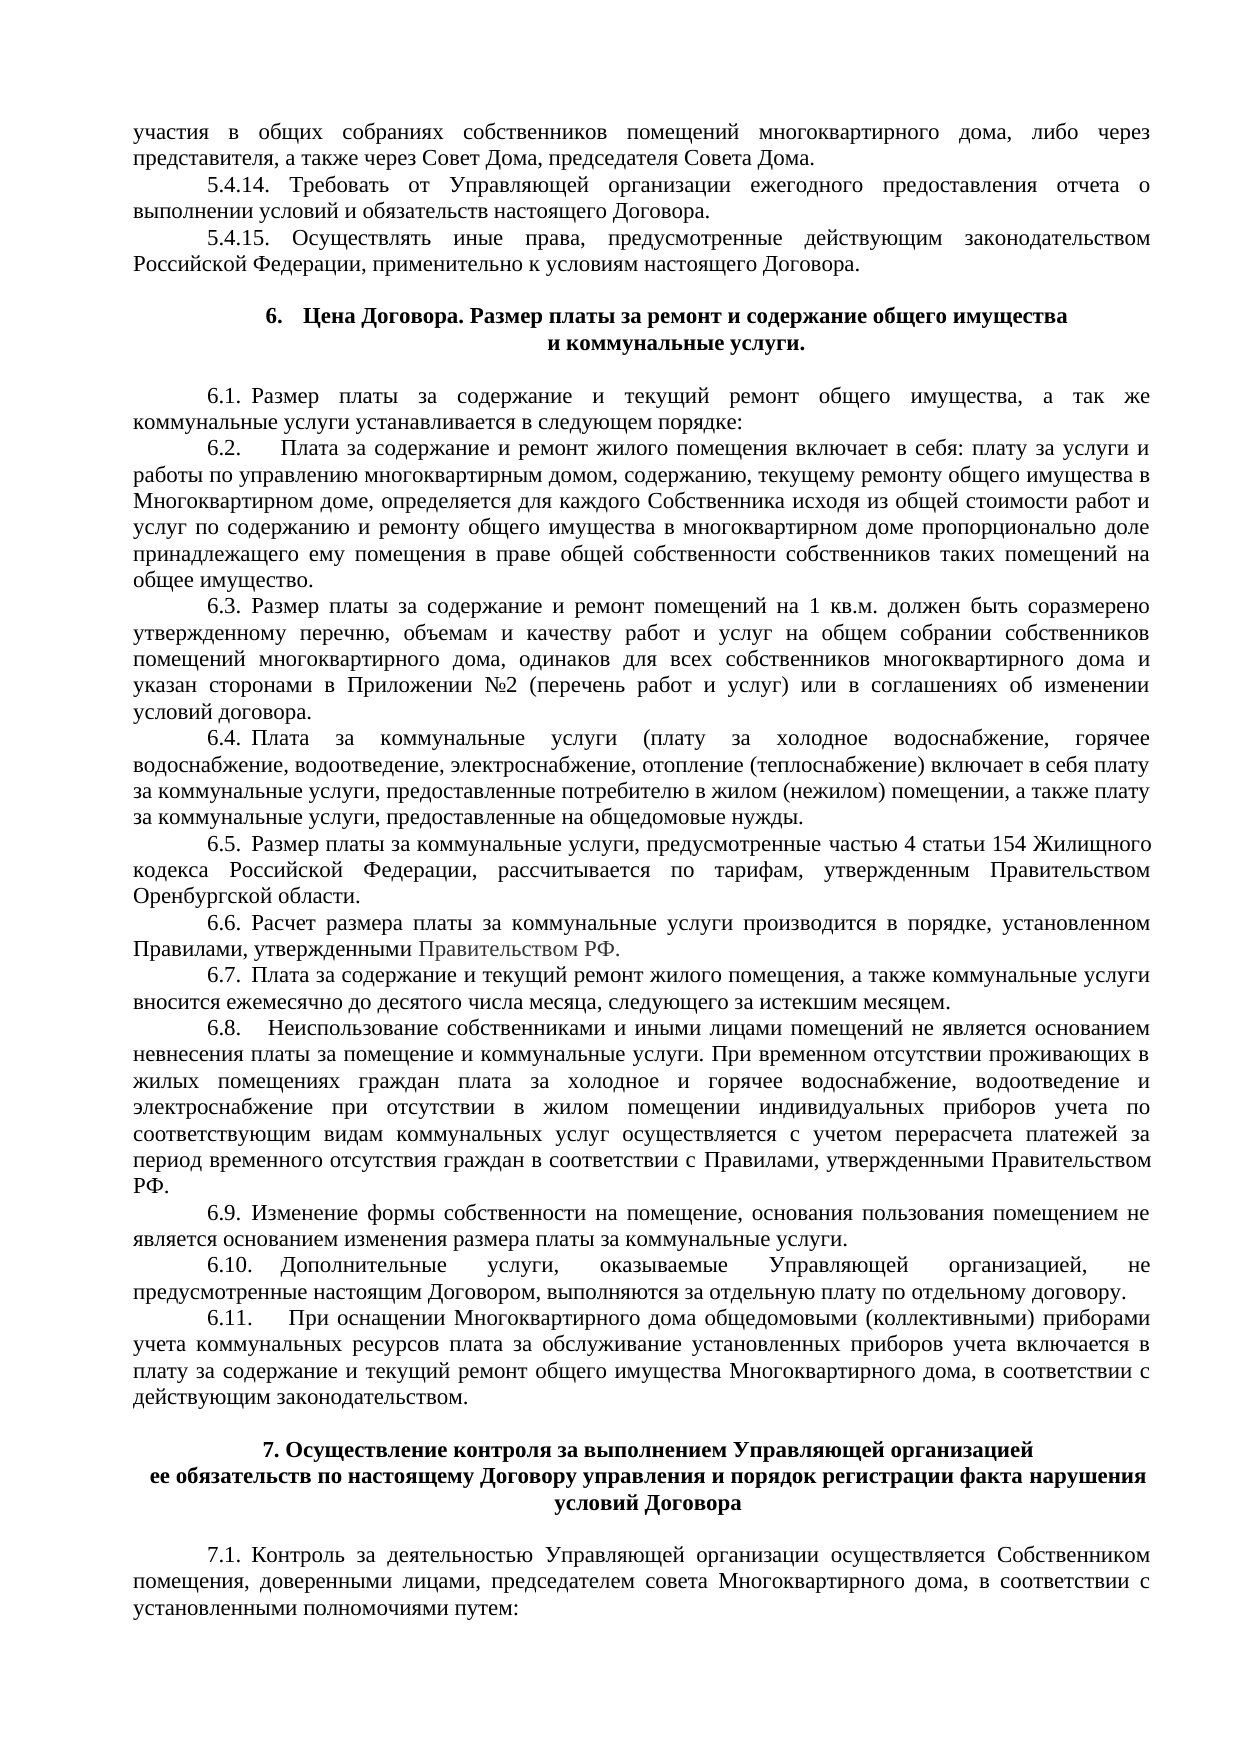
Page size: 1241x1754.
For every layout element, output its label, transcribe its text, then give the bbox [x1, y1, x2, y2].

list При оснащении Многоквартирного дома общедомовыми (коллективными) приборами учета коммунальных ресурсов плата за обслуживание установленных приборов учета включается в плату за содержание и текущий ремонт общего имущества Многоквартирного дома, в соответствии с действующим законодательством. [133, 1304, 1152, 1409]
text 5.4.14. Требовать от Управляющей организации ежегодного предоставления отчета о выполнении условий и обязательств настоящего Договора. [133, 171, 1152, 223]
list Изменение формы собственности на помещение, основания пользования помещением не является основанием изменения размера платы за коммунальные услуги. [133, 1199, 1152, 1251]
list Размер платы за содержание и ремонт помещений на 1 кв.м. должен быть соразмерено утвержденному перечню, объемам и качеству работ и услуг на общем собрании собственников помещений многоквартирного дома, одинаков для всех собственников многоквартирного дома и указан сторонами в Приложении №2 (перечень работ и услуг) или в соглашениях об изменении условий договора. [133, 592, 1152, 724]
list Контроль за деятельностью Управляющей организации осуществляется Собственником помещения, доверенными лицами, председателем совета Многоквартирного дома, в соответствии с установленными полномочиями путем: [133, 1541, 1152, 1620]
list Размер платы за содержание и текущий ремонт общего имущества, а так же коммунальные услуги устанавливается в следующем порядке: [133, 382, 1152, 434]
list Цена Договора. Размер платы за ремонт и содержание общего имущества [170, 303, 1163, 329]
text ее обязательств по настоящему Договору управления и порядок регистрации факта нарушения условий Договора [133, 1462, 1163, 1515]
list Расчет размера платы за коммунальные услуги производится в порядке, установленном Правилами, утвержденными Правительством РФ. [133, 909, 1152, 961]
list Плата за содержание и ремонт жилого помещения включает в себя: плату за услуги и работы по управлению многоквартирным домом, содержанию, текущему ремонту общего имущества в Многоквартирном доме, определяется для каждого Собственника исходя из общей стоимости работ и услуг по содержанию и ремонту общего имущества в многоквартирном доме пропорционально доле принадлежащего ему помещения в праве общей собственности собственников таких помещений на общее имущество. [133, 434, 1152, 592]
list Размер платы за коммунальные услуги, предусмотренные частью 4 статьи 154 Жилищного кодекса Российской Федерации, рассчитывается по тарифам, утвержденным Правительством Оренбургской области. [133, 830, 1152, 909]
text 7. Осуществление контроля за выполнением Управляющей организацией [133, 1436, 1163, 1462]
list Плата за коммунальные услуги (плату за холодное водоснабжение, горячее водоснабжение, водоотведение, электроснабжение, отопление (теплоснабжение) включает в себя плату за коммунальные услуги, предоставленные потребителю в жилом (нежилом) помещении, а также плату за коммунальные услуги, предоставленные на общедомовые нужды. [133, 724, 1152, 830]
list Плата за содержание и текущий ремонт жилого помещения, а также коммунальные услуги вносится ежемесячно до десятого числа месяца, следующего за истекшим месяцем. [133, 961, 1152, 1014]
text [133, 118, 1152, 171]
text и коммунальные услуги. [189, 329, 1163, 355]
list Неиспользование собственниками и иными лицами помещений не является основанием невнесения платы за помещение и коммунальные услуги. При временном отсутствии проживающих в жилых помещениях граждан плата за холодное и горячее водоснабжение, водоотведение и электроснабжение при отсутствии в жилом помещении индивидуальных приборов учета по соответствующим видам коммунальных услуг осуществляется с учетом перерасчета платежей за период временного отсутствия граждан в соответствии с Правилами, утвержденными Правительством РФ. [133, 1014, 1152, 1199]
text 5.4.15. Осуществлять иные права, предусмотренные действующим законодательством Российской Федерации, применительно к условиям настоящего Договора. [133, 223, 1152, 276]
list Дополнительные услуги, оказываемые Управляющей организацией, не предусмотренные настоящим Договором, выполняются за отдельную плату по отдельному договору. [133, 1251, 1152, 1304]
